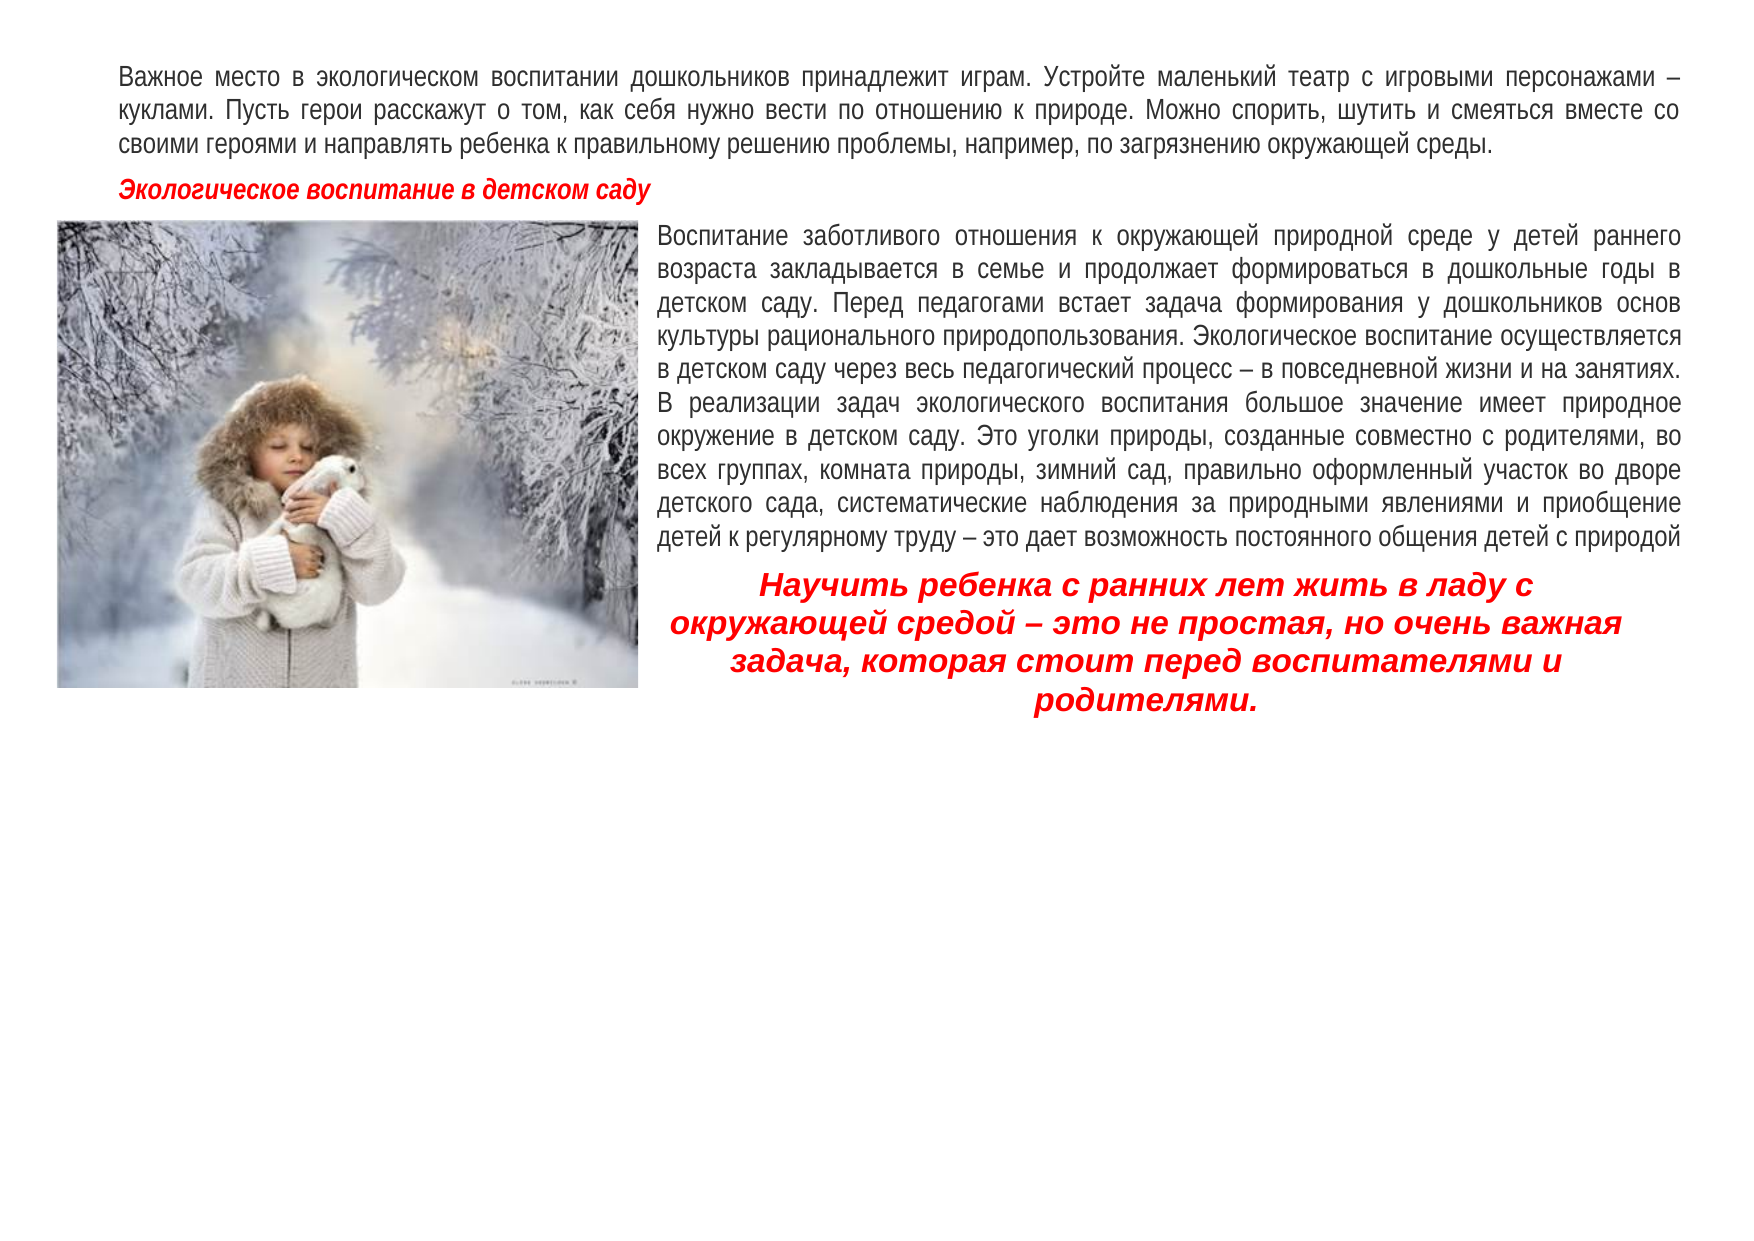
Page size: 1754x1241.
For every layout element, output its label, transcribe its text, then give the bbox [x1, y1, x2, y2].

text Научить ребенка с ранних лет жить в ладу с окружающей средой – это не простая, но очень важная задача, которая стоит перед воспитателями и родителями. [118, 239, 1636, 316]
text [118, 59, 1683, 226]
